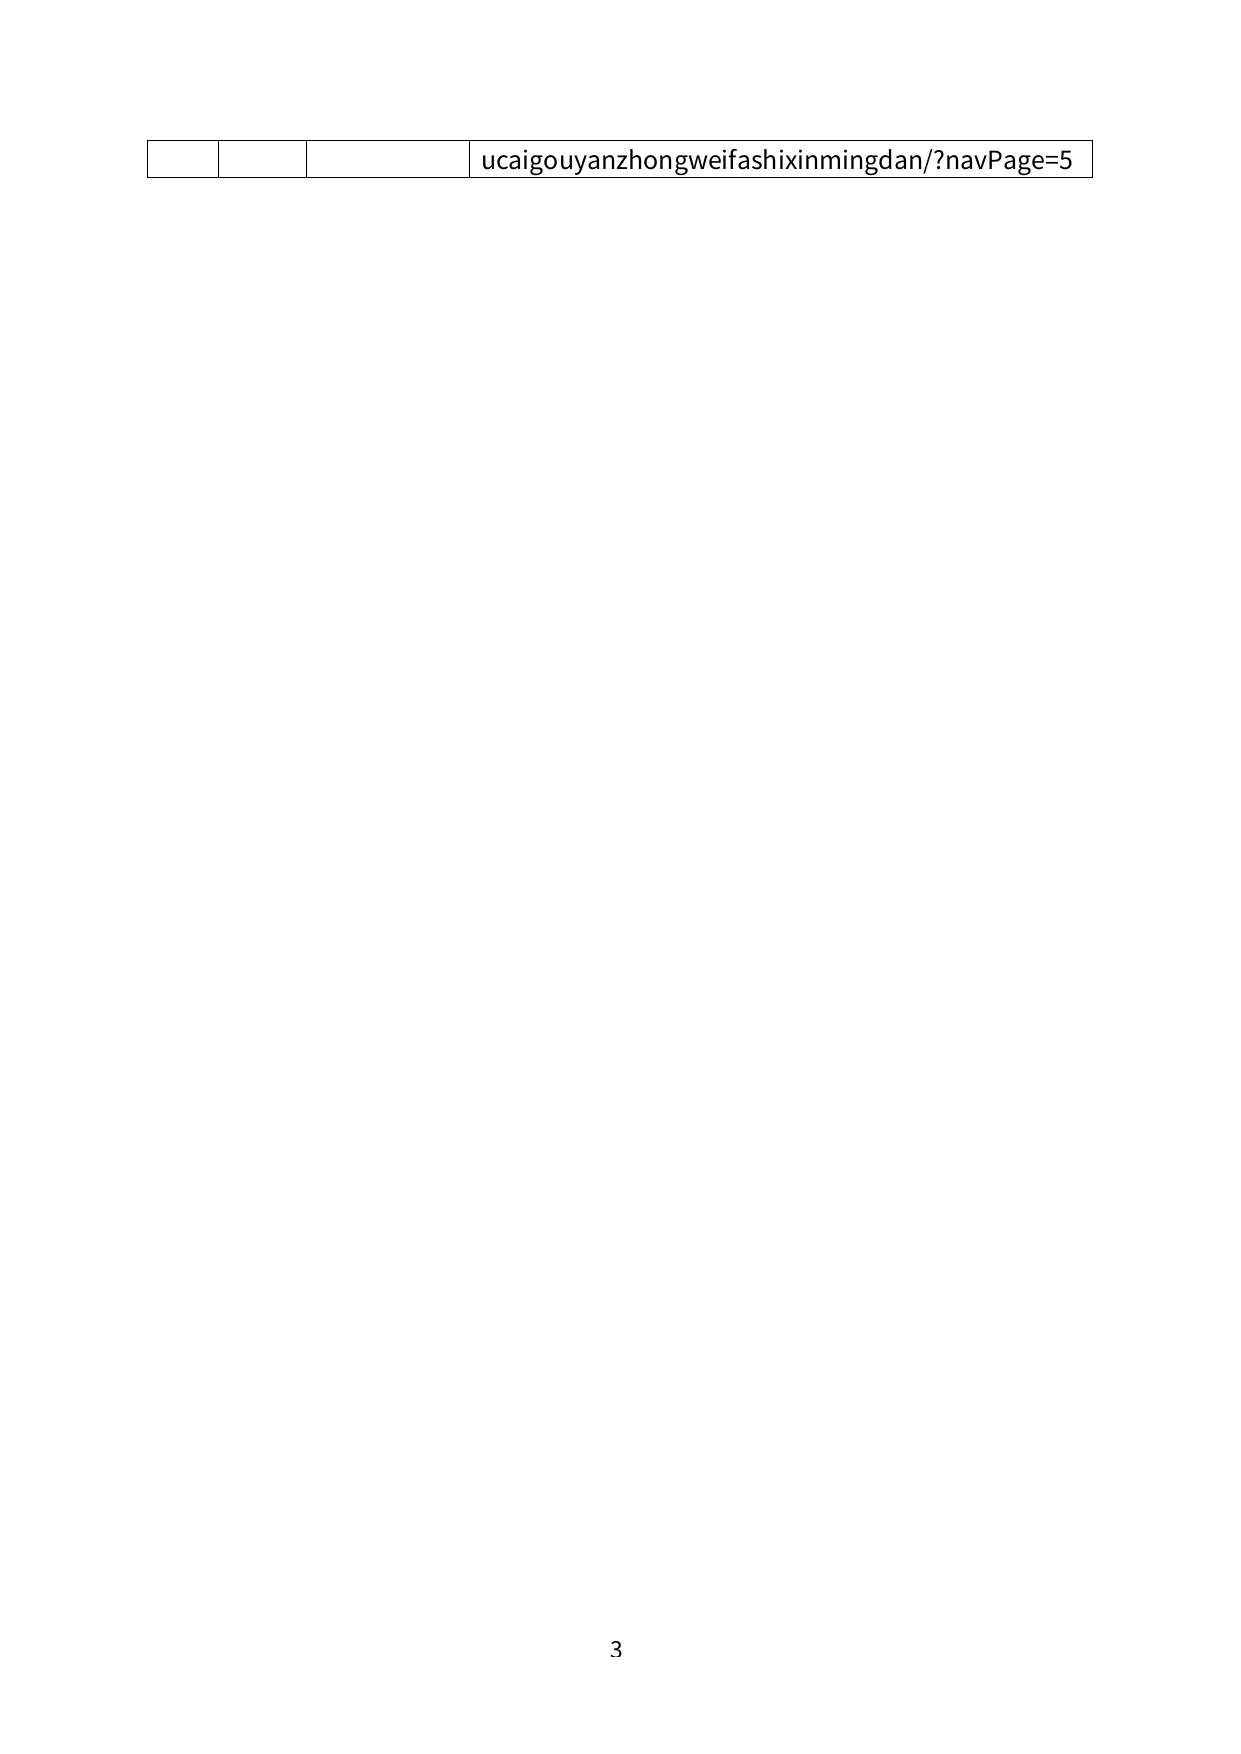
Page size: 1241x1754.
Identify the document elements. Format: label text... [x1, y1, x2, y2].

table_cell ucaigouyanzhongweifashixinmingdan/?navPage=5 [470, 141, 1092, 177]
table_cell [307, 141, 469, 177]
